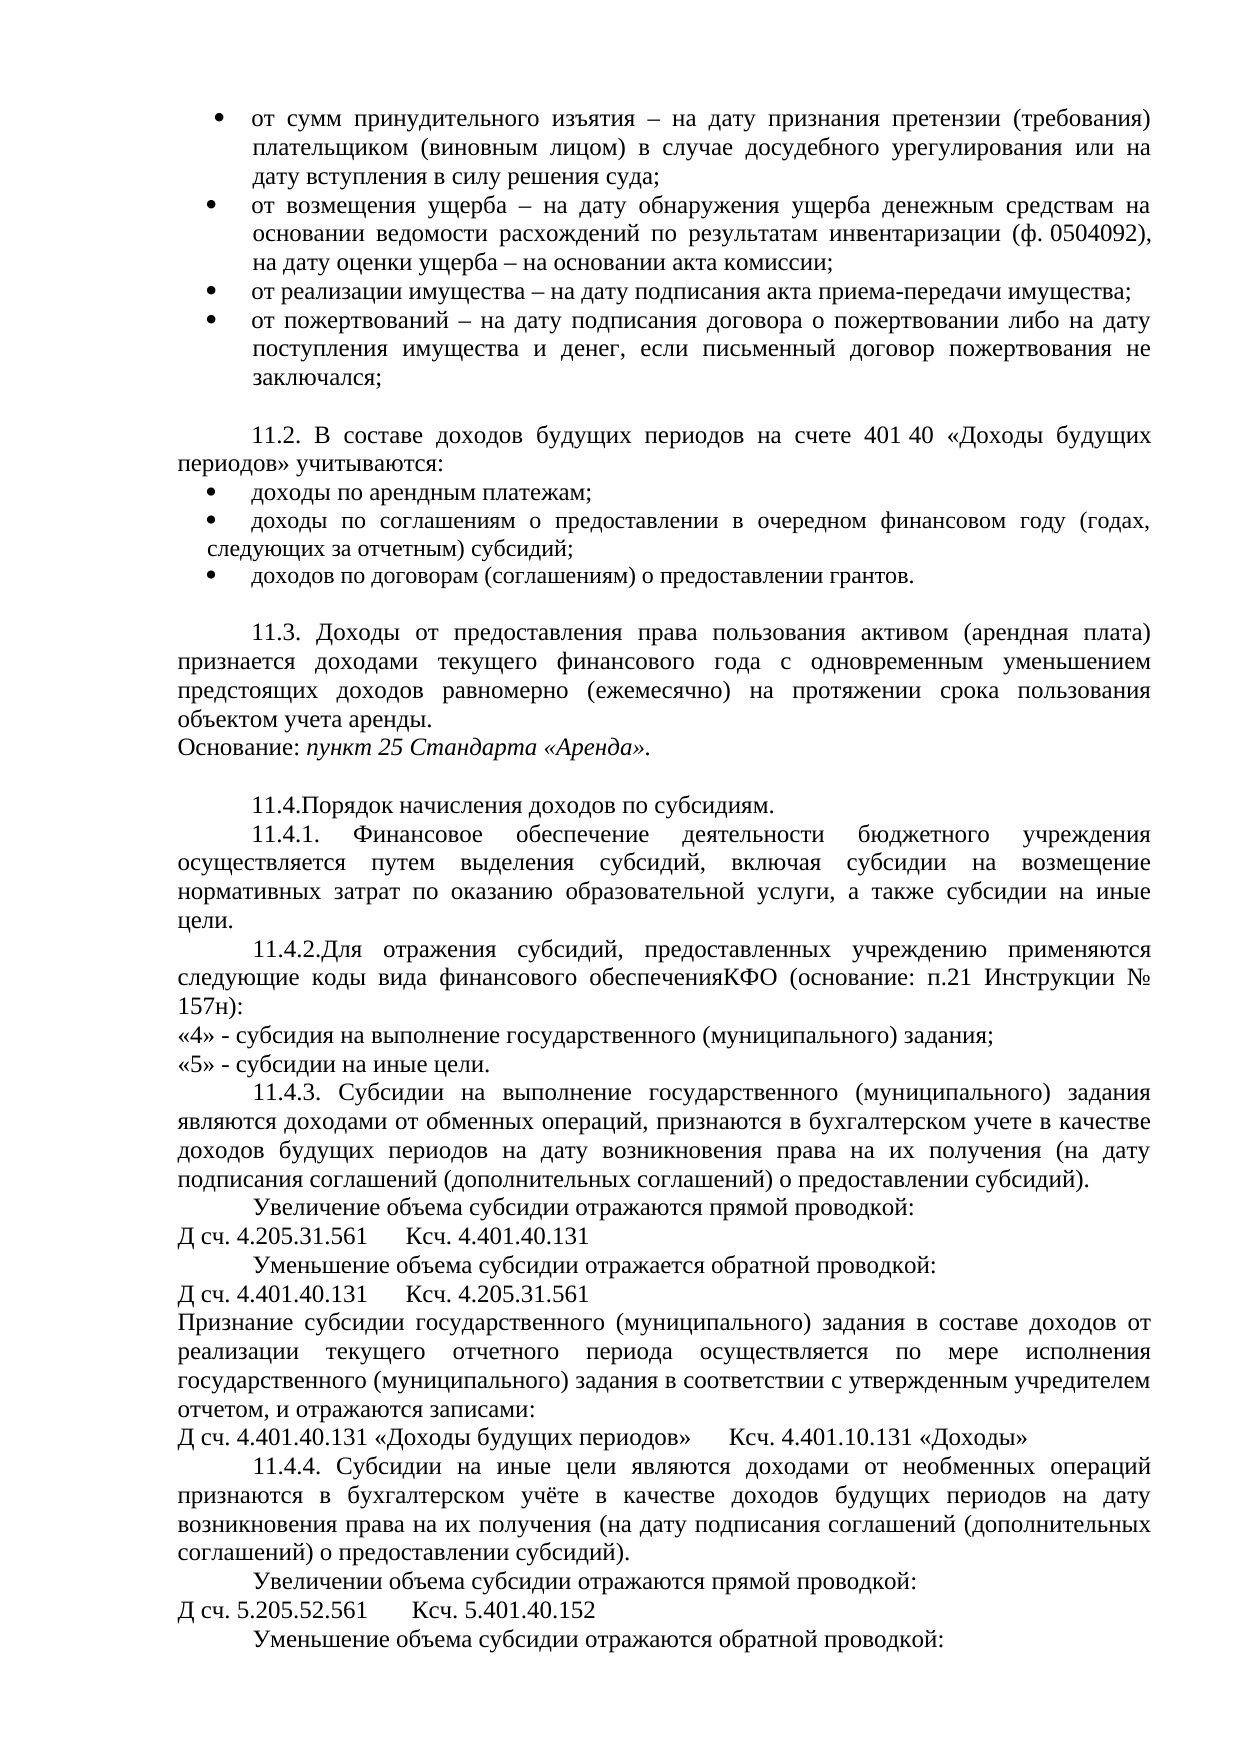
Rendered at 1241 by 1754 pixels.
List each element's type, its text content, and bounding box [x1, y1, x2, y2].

text 11.4.Порядок начисления доходов по субсидиям. [177, 790, 1152, 819]
text 11.4.4. Субсидии на иные цели являются доходами от необменных операций признаются в бухгалтерском учёте в качестве доходов будущих периодов на дату возникновения права на их получения (на дату подписания соглашений (дополнительных соглашений) о предоставлении субсидий). [177, 1451, 1152, 1566]
text Признание субсидии государственного (муниципального) задания в составе доходов от реализации текущего отчетного периода осуществляется по мере исполнения государственного (муниципального) задания в соответствии с утвержденным учредителем отчетом, и отражаются записами: [177, 1307, 1152, 1422]
text Уменьшение объема субсидии отражаются обратной проводкой: [177, 1624, 1152, 1652]
list доходов по договорам (соглашениям) о предоставлении грантов. [207, 561, 1152, 589]
text Уменьшение объема субсидии отражается обратной проводкой: [177, 1250, 1152, 1279]
text «4» - субсидия на выполнение государственного (муниципального) задания; [177, 1020, 1152, 1049]
text 11.4.1. Финансовое обеспечение деятельности бюджетного учреждения осуществляется путем выделения субсидий, включая субсидии на возмещение нормативных затрат по оказанию образовательной услуги, а также субсидии на иные цели. [177, 819, 1152, 934]
text Д сч. 4.401.40.131 Ксч. 4.205.31.561 [177, 1279, 1152, 1307]
text 11.4.2.Для отражения субсидий, предоставленных учреждению применяются следующие коды вида финансового обеспеченияКФО (основание: п.21 Инструкции № 157н): [177, 934, 1152, 1020]
text Основание: пункт 25 Стандарта «Аренда». [177, 732, 1152, 761]
list от сумм принудительного изъятия – на дату признания претензии (требования) плательщиком (виновным лицом) в случае досудебного урегулирования или на дату вступления в силу решения суда; [215, 103, 1152, 190]
text Д сч. 5.205.52.561 Ксч. 5.401.40.152 [177, 1595, 1152, 1624]
text Д сч. 4.205.31.561 Ксч. 4.401.40.131 [177, 1221, 1152, 1250]
text 11.3. Доходы от предоставления права пользования активом (арендная плата) признается доходами текущего финансового года с одновременным уменьшением предстоящих доходов равномерно (ежемесячно) на протяжении срока пользования объектом учета аренды. [177, 617, 1152, 732]
text Д сч. 4.401.40.131 «Доходы будущих периодов» Ксч. 4.401.10.131 «Доходы» [177, 1422, 1152, 1451]
text «5» - субсидии на иные цели. [177, 1049, 1152, 1077]
text Увеличении объема субсидии отражаются прямой проводкой: [177, 1566, 1152, 1595]
list от пожертвований – на дату подписания договора о пожертвовании либо на дату поступления имущества и денег, если письменный договор пожертвования не заключался; [207, 305, 1152, 391]
list доходы по арендным платежам; [207, 477, 1152, 506]
list от возмещения ущерба – на дату обнаружения ущерба денежным средствам на основании ведомости расхождений по результатам инвентаризации (ф. 0504092), на дату оценки ущерба – на основании акта комиссии; [207, 190, 1152, 276]
text Увеличение объема субсидии отражаются прямой проводкой: [177, 1192, 1152, 1221]
list доходы по соглашениям о предоставлении в очередном финансовом году (годах, следующих за отчетным) субсидий; [207, 506, 1152, 561]
text 11.4.3. Субсидии на выполнение государственного (муниципального) задания являются доходами от обменных операций, признаются в бухгалтерском учете в качестве доходов будущих периодов на дату возникновения права на их получения (на дату подписания соглашений (дополнительных соглашений) о предоставлении субсидий). [177, 1077, 1152, 1192]
list от реализации имущества – на дату подписания акта приема-передачи имущества; [207, 276, 1152, 305]
text 11.2. В составе доходов будущих периодов на счете 401 40 «Доходы будущих периодов» учитываются: [177, 420, 1152, 477]
